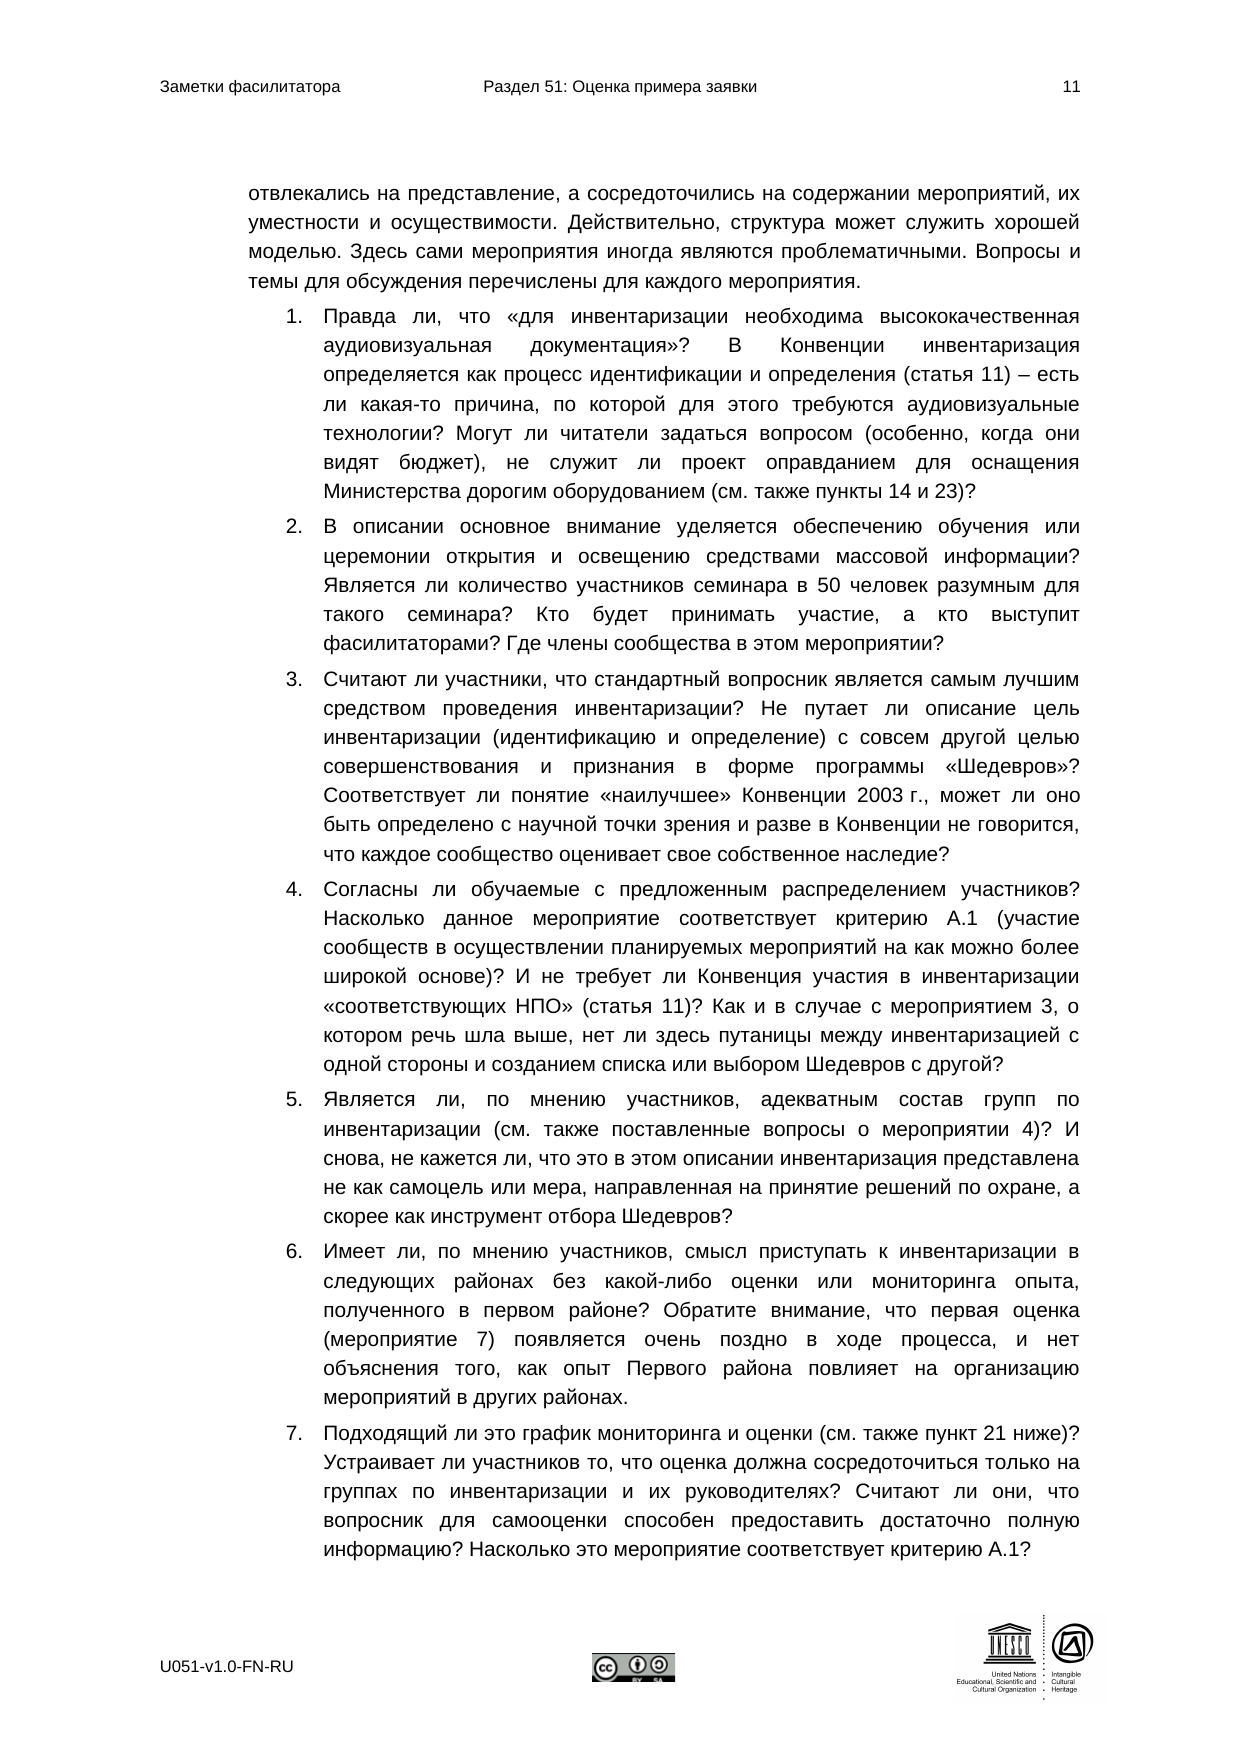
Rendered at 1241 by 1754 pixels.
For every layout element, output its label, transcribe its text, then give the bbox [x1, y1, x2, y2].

picture [590, 1653, 675, 1682]
picture [953, 1612, 1109, 1702]
list Правда ли, что «для инвентаризации необходима высококачественная аудиовизуальная документация»? В Конвенции инвентаризация определяется как процесс идентификации и определения (статья 11) – есть ли какая-то причина, по которой для этого требуются аудиовизуальные технологии? Могут ли читатели задаться вопросом (особенно, когда они видят бюджет), не служит ли проект оправданием для оснащения Министерства дорогим оборудованием (см. также пункты 14 и 23)? [286, 300, 1081, 504]
list Является ли, по мнению участников, адекватным состав групп по инвентаризации (см. также поставленные вопросы о мероприятии 4)? И снова, не кажется ли, что это в этом описании инвентаризация представлена не как самоцель или мера, направленная на принятие решений по охране, а скорее как инструмент отбора Шедевров? [286, 1083, 1081, 1229]
list Согласны ли обучаемые с предложенным распределением участников? Насколько данное мероприятие соответствует критерию А.1 (участие сообществ в осуществлении планируемых мероприятий на как можно более широкой основе)? И не требует ли Конвенция участия в инвентаризации «соответствующих НПО» (статья 11)? Как и в случае с мероприятием 3, о котором речь шла выше, нет ли здесь путаницы между инвентаризацией с одной стороны и созданием списка или выбором Шедевров с другой? [286, 873, 1081, 1077]
list В описании основное внимание уделяется обеспечению обучения или церемонии открытия и освещению средствами массовой информации? Является ли количество участников семинара в 50 человек разумным для такого семинара? Кто будет принимать участие, а кто выступит фасилитаторами? Где члены сообщества в этом мероприятии? [286, 511, 1081, 656]
list Имеет ли, по мнению участников, смысл приступать к инвентаризации в следующих районах без какой-либо оценки или мониторинга опыта, полученного в первом районе? Обратите внимание, что первая оценка (мероприятие 7) появляется очень поздно в ходе процесса, и нет объяснения того, как опыт Первого района повлияет на организацию мероприятий в других районах. [286, 1236, 1081, 1411]
list Подходящий ли это график мониторинга и оценки (см. также пункт 21 ниже)? Устраивает ли участников то, что оценка должна сосредоточиться только на группах по инвентаризации и их руководителях? Считают ли они, что вопросник для самооценки способен предоставить достаточно полную информацию? Насколько это мероприятие соответствует критерию А.1? [286, 1417, 1081, 1563]
list Считают ли участники, что стандартный вопросник является самым лучшим средством проведения инвентаризации? Не путает ли описание цель инвентаризации (идентификацию и определение) с совсем другой целью совершенствования и признания в форме программы «Шедевров»? Соответствует ли понятие «наилучшее» Конвенции 2003 г., может ли оно быть определено с научной точки зрения и разве в Конвенции не говорится, что каждое сообщество оценивает свое собственное наследие? [286, 663, 1081, 867]
